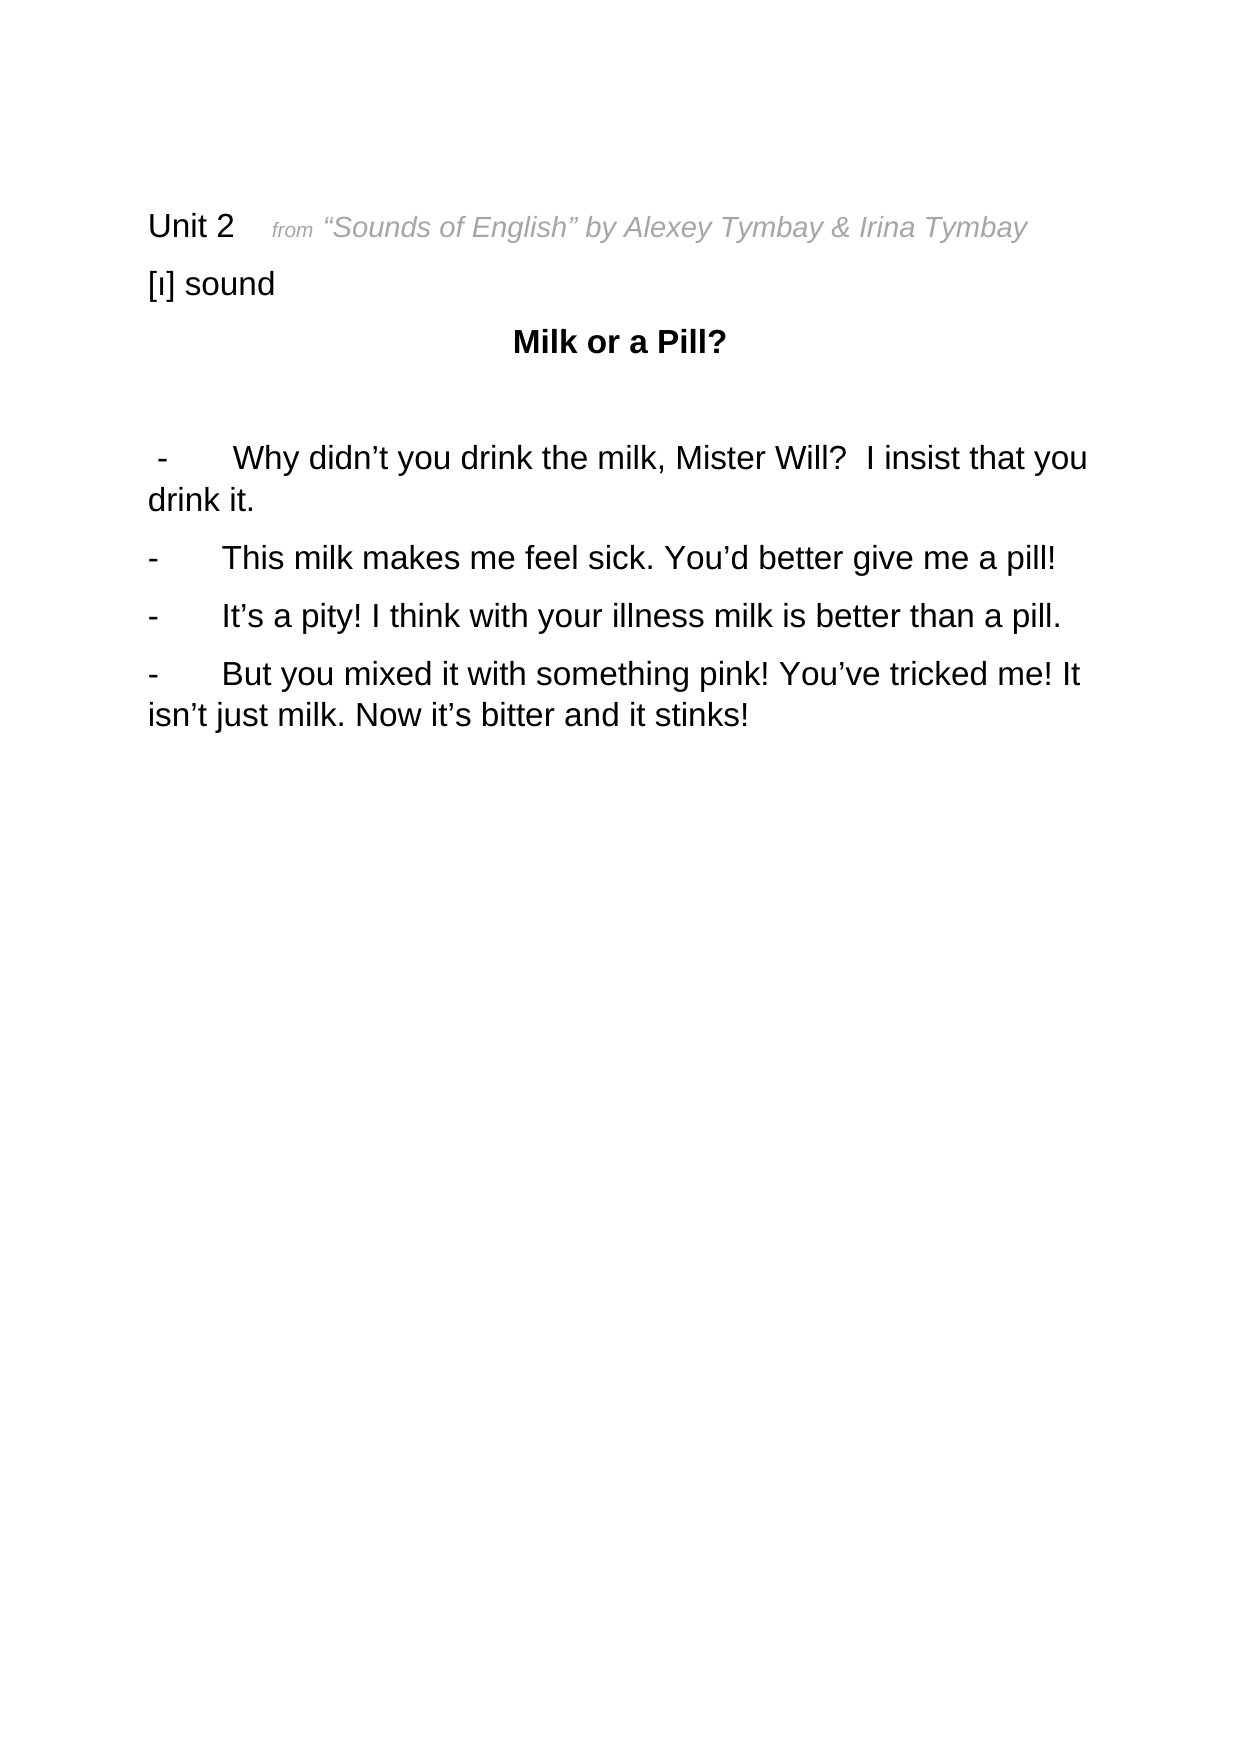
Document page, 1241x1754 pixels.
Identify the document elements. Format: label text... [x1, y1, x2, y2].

text - It’s a pity! I think with your illness milk is better than a pill. [148, 596, 1093, 634]
text Milk or a Pill? [148, 322, 1093, 360]
text - But you mixed it with something pink! You’ve tricked me! It isn’t just milk. Now it’s bitter and it stinks! [148, 654, 1093, 734]
text - Why didn’t you drink the milk, Mister Will? I insist that you drink it. [148, 438, 1093, 518]
text [ı] sound [148, 264, 1093, 302]
text Unit 2 from “Sounds of English” by Alexey Tymbay & Irina Tymbay [148, 206, 1093, 244]
text - This milk makes me feel sick. You’d better give me a pill! [148, 538, 1093, 576]
